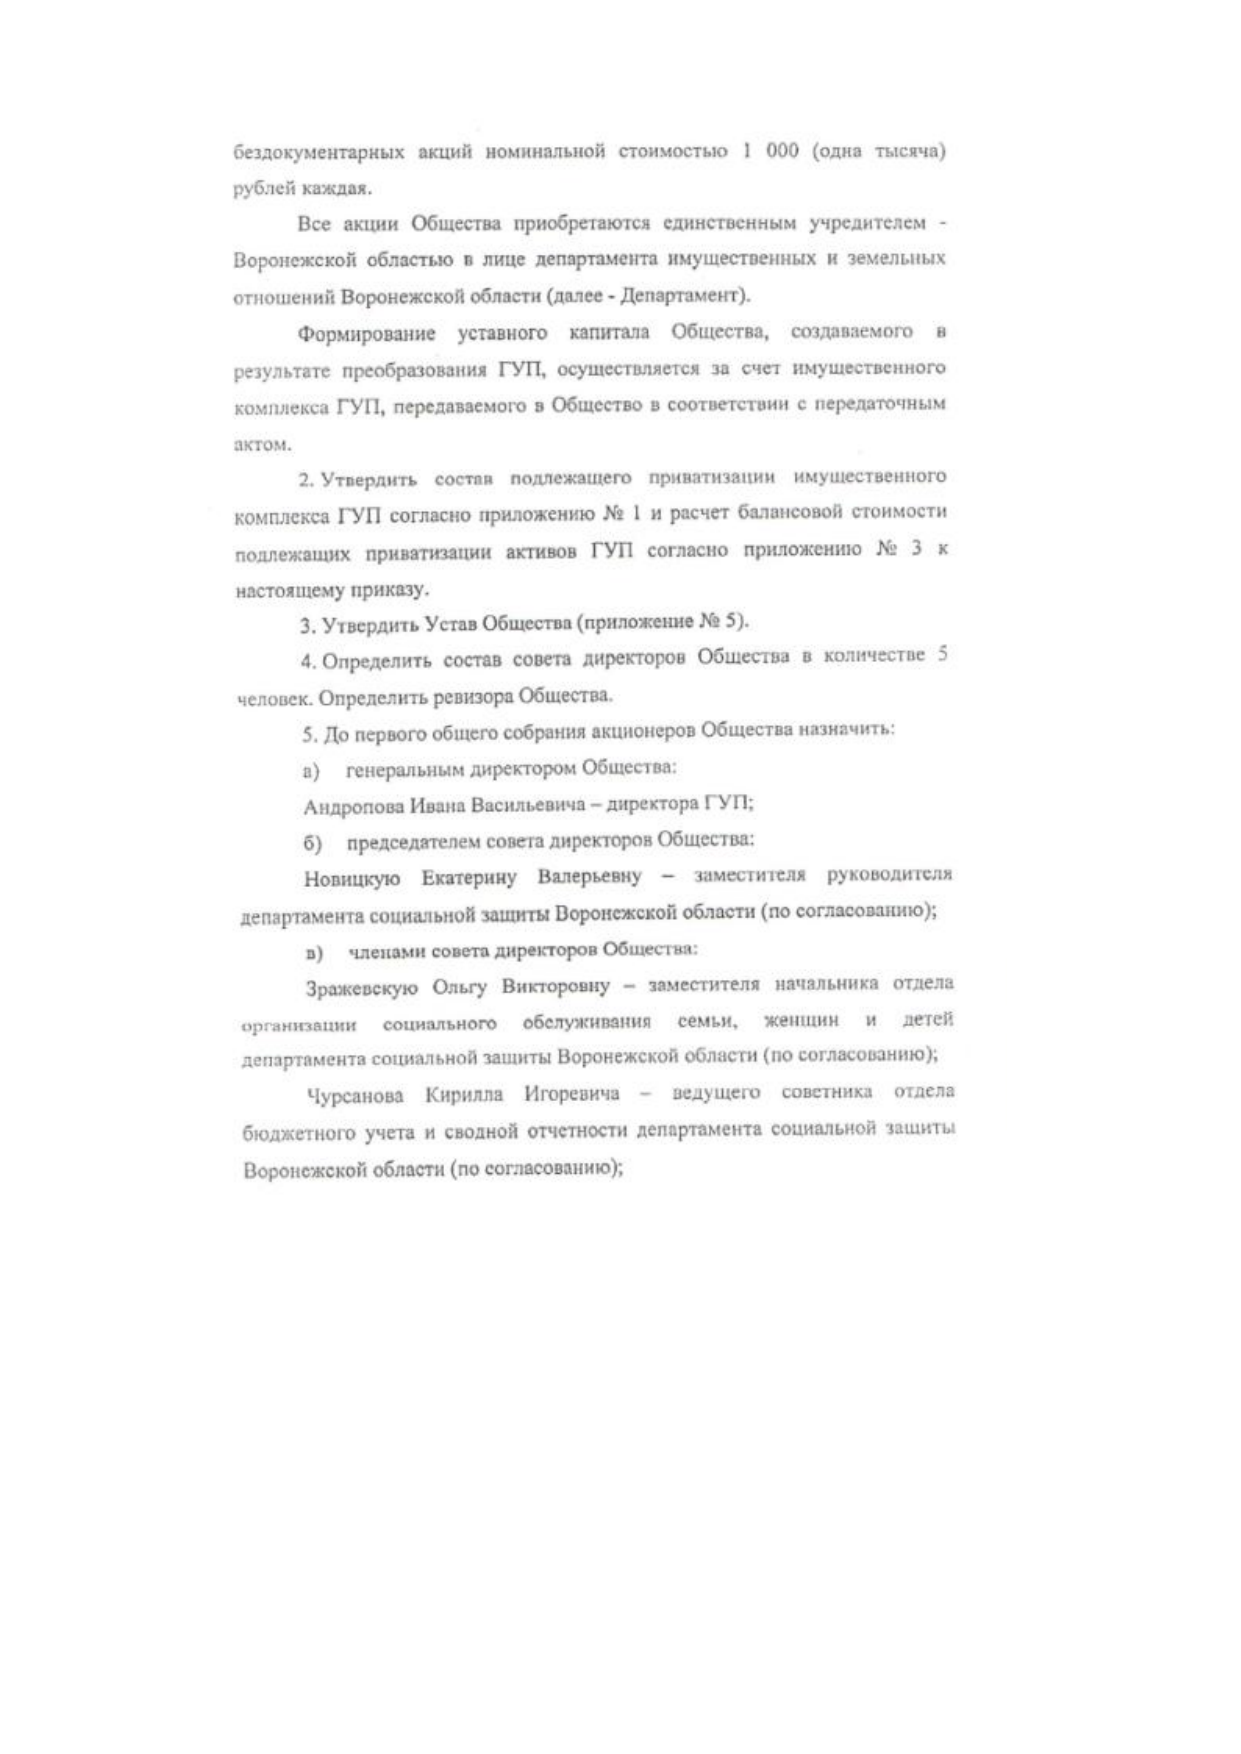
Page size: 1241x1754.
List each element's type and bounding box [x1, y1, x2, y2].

picture [177, 118, 1007, 1225]
